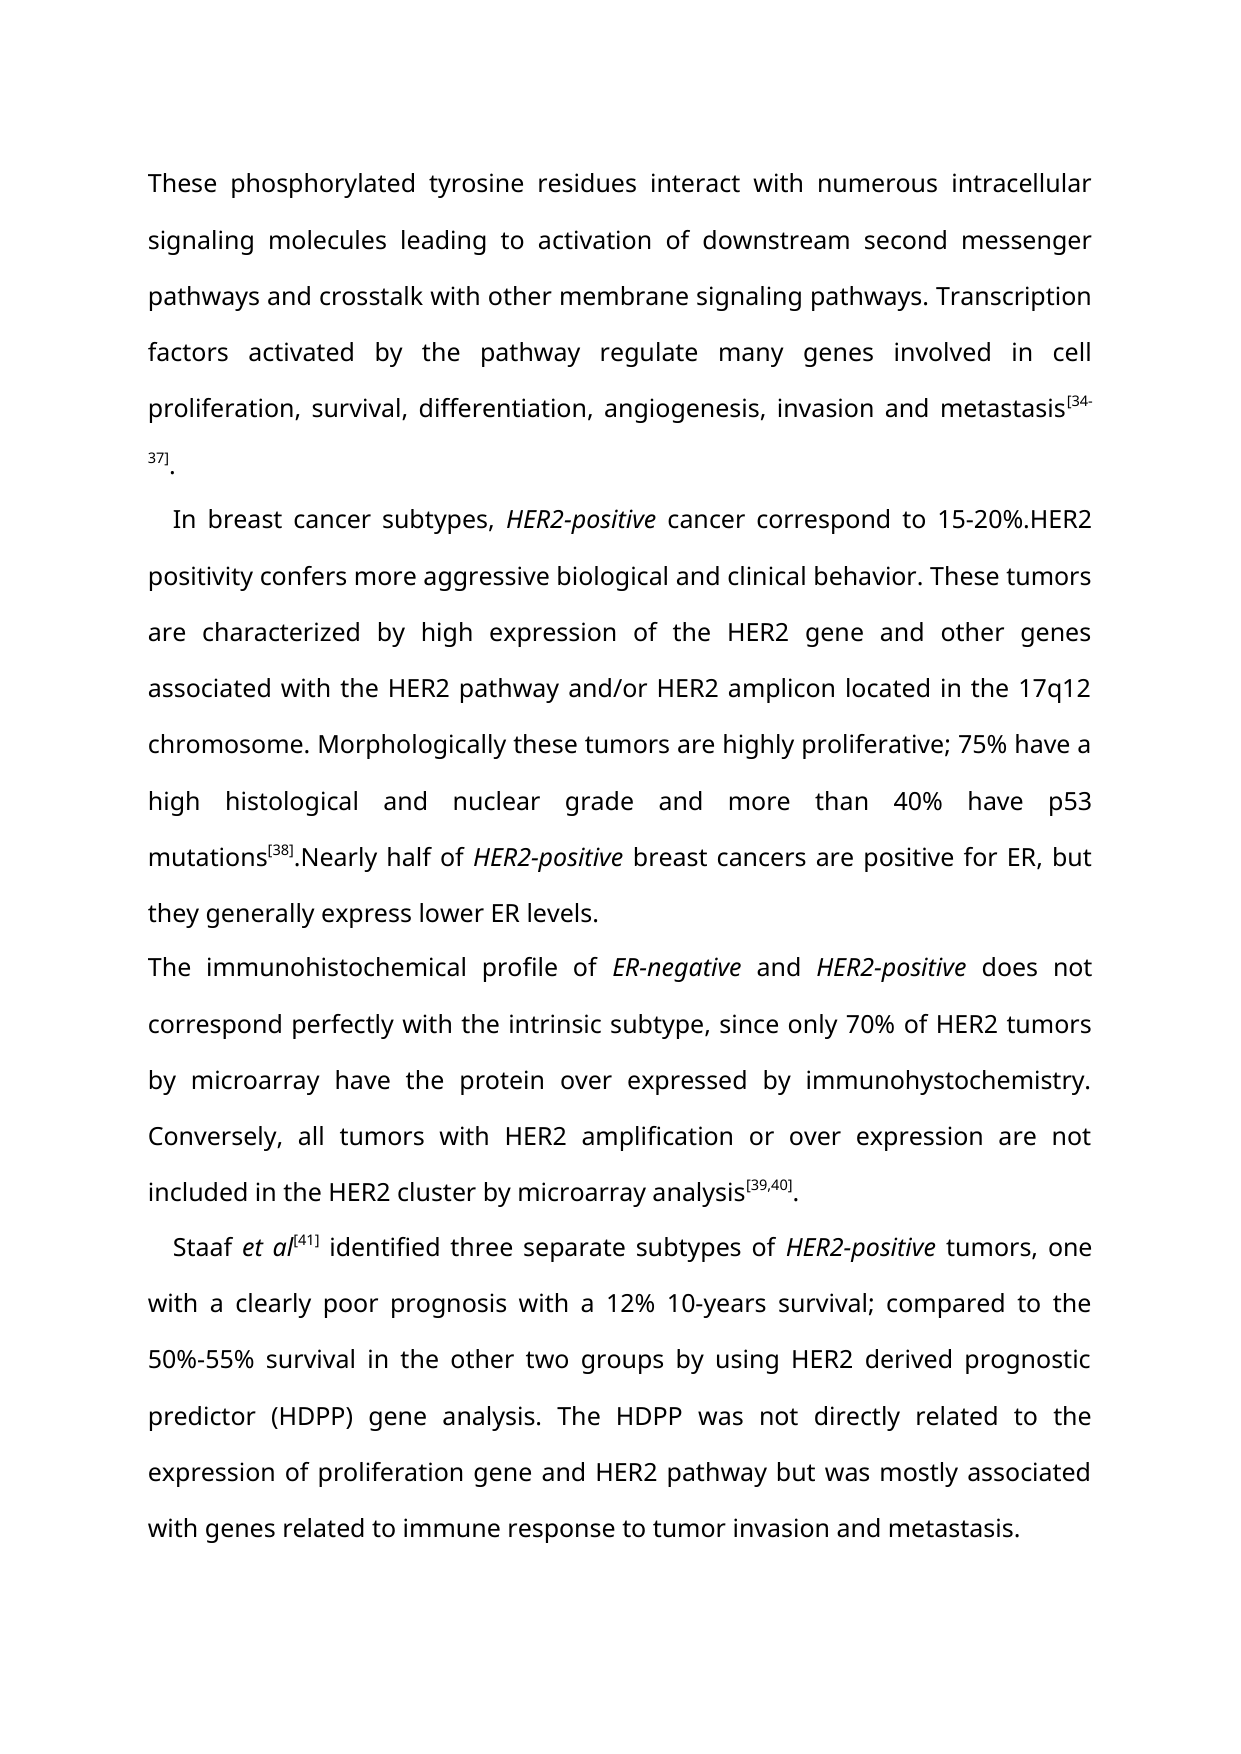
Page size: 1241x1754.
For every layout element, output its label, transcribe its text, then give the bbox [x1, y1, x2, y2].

text The immunohistochemical profile of ER-negative and HER2-positive does not correspond perfectly with the intrinsic subtype, since only 70% of HER2 tumors by microarray have the protein over expressed by immunohystochemistry. Conversely, all tumors with HER2 amplification or over expression are not included in the HER2 cluster by microarray analysis[39,40]. [148, 948, 1093, 1211]
text In breast cancer subtypes, HER2-positive cancer correspond to 15-20%.HER2 positivity confers more aggressive biological and clinical behavior. These tumors are characterized by high expression of the HER2 gene and other genes associated with the HER2 pathway and/or HER2 amplicon located in the 17q12 chromosome. Morphologically these tumors are highly proliferative; 75% have a high histological and nuclear grade and more than 40% have p53 mutations[38].Nearly half of HER2-positive breast cancers are positive for ER, but they generally express lower ER levels. [148, 500, 1093, 931]
text Staaf et al[41] identified three separate subtypes of HER2-positive tumors, one with a clearly poor prognosis with a 12% 10-years survival; compared to the 50%-55% survival in the other two groups by using HER2 derived prognostic predictor (HDPP) gene analysis. The HDPP was not directly related to the expression of proliferation gene and HER2 pathway but was mostly associated with genes related to immune response to tumor invasion and metastasis. [148, 1228, 1093, 1547]
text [148, 164, 1093, 483]
